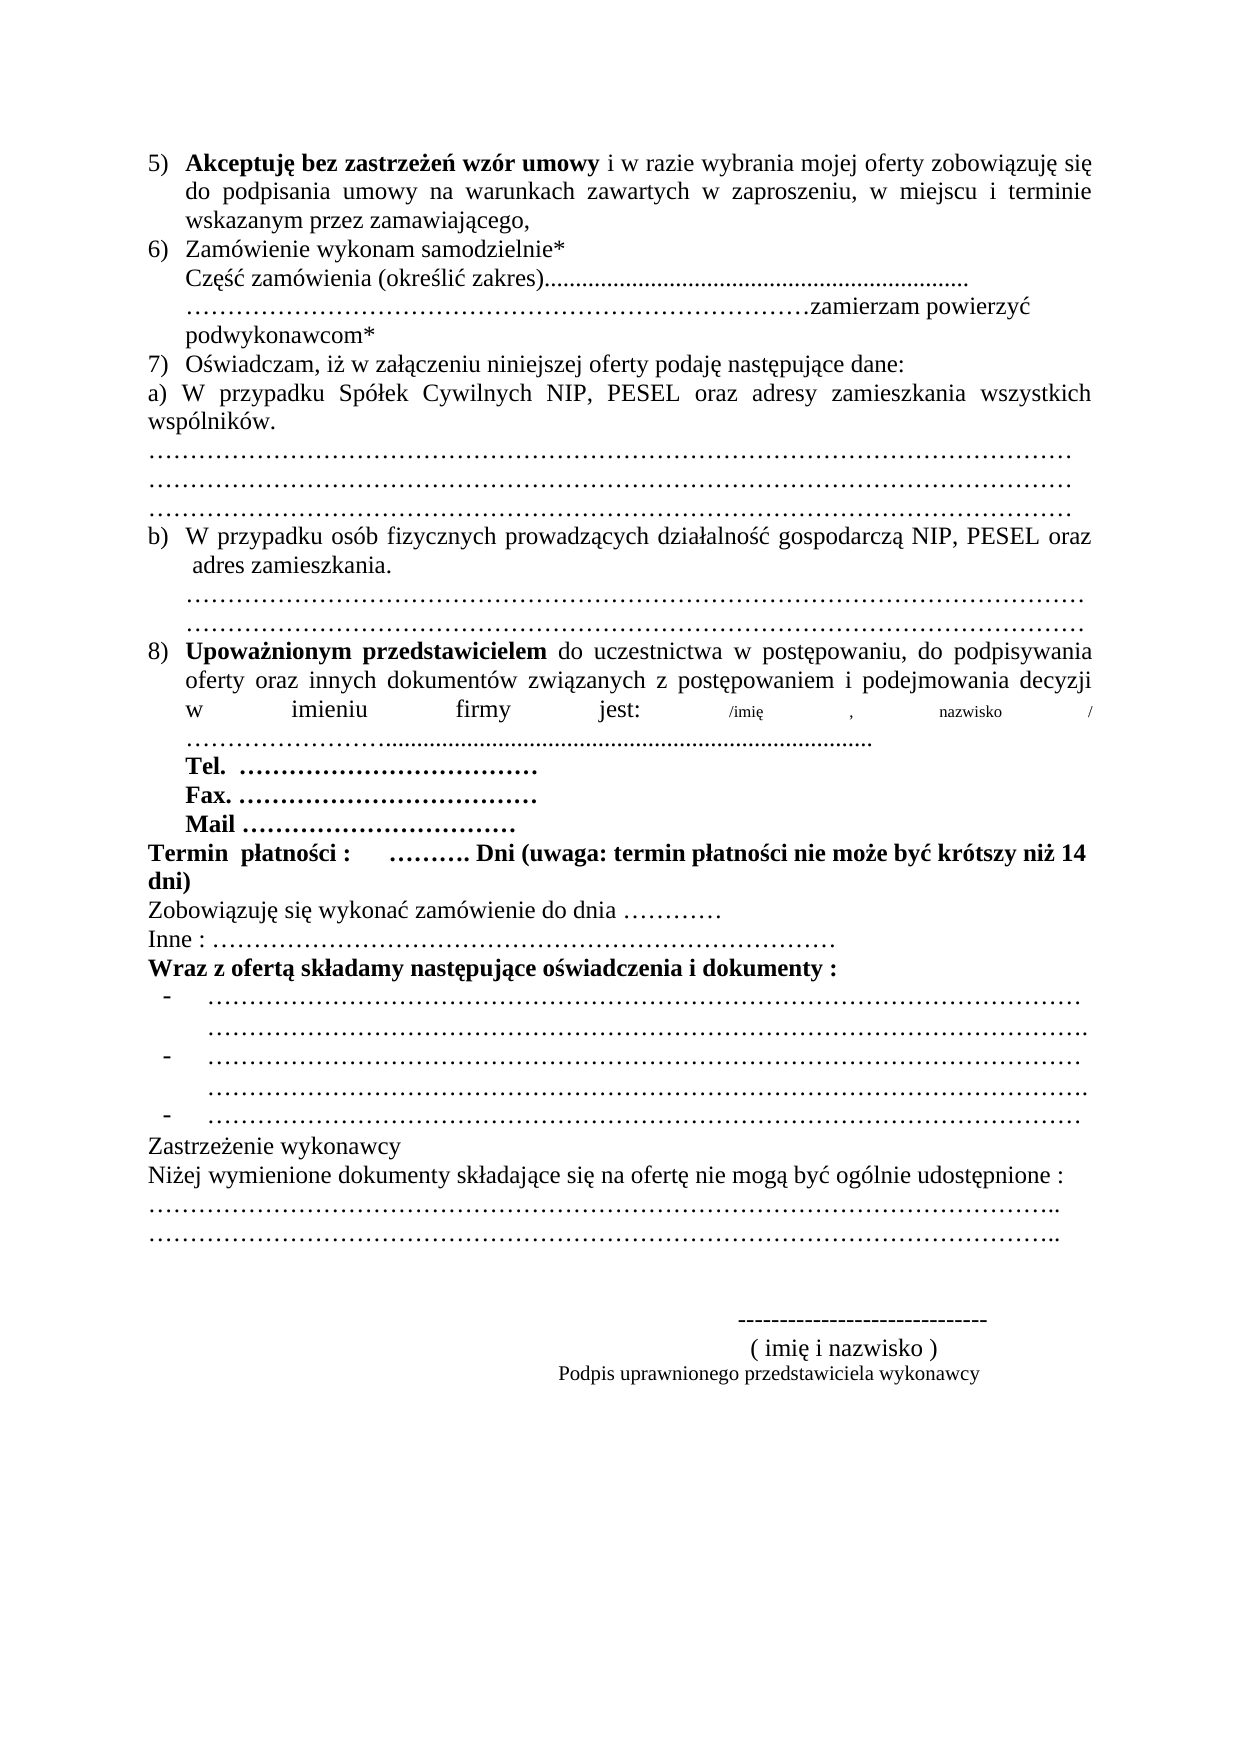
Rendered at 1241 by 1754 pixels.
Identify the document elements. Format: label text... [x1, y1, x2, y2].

text ……………………………………………………………………………………………………………………………………………………………………………………………… [185, 579, 1093, 636]
text ( imię i nazwisko ) [148, 1333, 1093, 1361]
text ------------------------------ [148, 1304, 1093, 1333]
text Zastrzeżenie wykonawcy [148, 1131, 1093, 1160]
text ……………………………………………………………………………………………….. [148, 1189, 1093, 1218]
text Zobowiązuję się wykonać zamówienie do dnia ………… [148, 895, 1093, 924]
text Podpis uprawnionego przedstawiciela wykonawcy [148, 1361, 1093, 1385]
text Termin płatności : ………. Dni (uwaga: termin płatności nie może być krótszy niż 14 dni) [148, 838, 1093, 895]
text Fax. ……………………………… [185, 780, 1093, 809]
text ……………………………………………………………………………………………….. [148, 1218, 1093, 1246]
list Oświadczam, iż w załączeniu niniejszej oferty podaję następujące dane: [148, 349, 1093, 378]
list Akceptuję bez zastrzeżeń wzór umowy i w razie wybrania mojej oferty zobowiązuję się do podpisania umowy na warunkach zawartych w zaproszeniu, w miejscu i terminie wskazanym przez zamawiającego, [148, 148, 1093, 234]
text Wraz z ofertą składamy następujące oświadczenia i dokumenty : [148, 953, 1093, 981]
list Część zamówienia (określić zakres).................................................................... …………………………………………………………………zamierzam powierzyć podwykonawcom* [185, 263, 1093, 349]
text Tel. ……………………………… [185, 751, 1093, 780]
list …………………………………………………………………………………………… [159, 1101, 1093, 1131]
list Zamówienie wykonam samodzielnie* [148, 234, 1093, 263]
text ……………………………………………………………………………………………………………………………………………………………………………………………………………………………………………………………………………………………………… [148, 435, 1093, 521]
list Upoważnionym przedstawicielem do uczestnictwa w postępowaniu, do podpisywania oferty oraz innych dokumentów związanych z postępowaniem i podejmowania decyzji w imieniu firmy jest: /imię , nazwisko / …………………….............................................................................. [148, 636, 1093, 751]
list W przypadku osób fizycznych prowadzących działalność gospodarczą NIP, PESEL oraz adres zamieszkania. [148, 521, 1093, 579]
text Inne : ………………………………………………………………… [148, 924, 1093, 953]
text a) W przypadku Spółek Cywilnych NIP, PESEL oraz adresy zamieszkania wszystkich wspólników. [148, 378, 1093, 435]
list …………………………………………………………………………………………………………………………………………………………………………………………. [159, 981, 1093, 1041]
text Niżej wymienione dokumenty składające się na ofertę nie mogą być ogólnie udostępnione : [148, 1160, 1093, 1189]
list …………………………………………………………………………………………………………………………………………………………………………………………. [159, 1041, 1093, 1101]
text Mail …………………………… [185, 809, 1093, 838]
